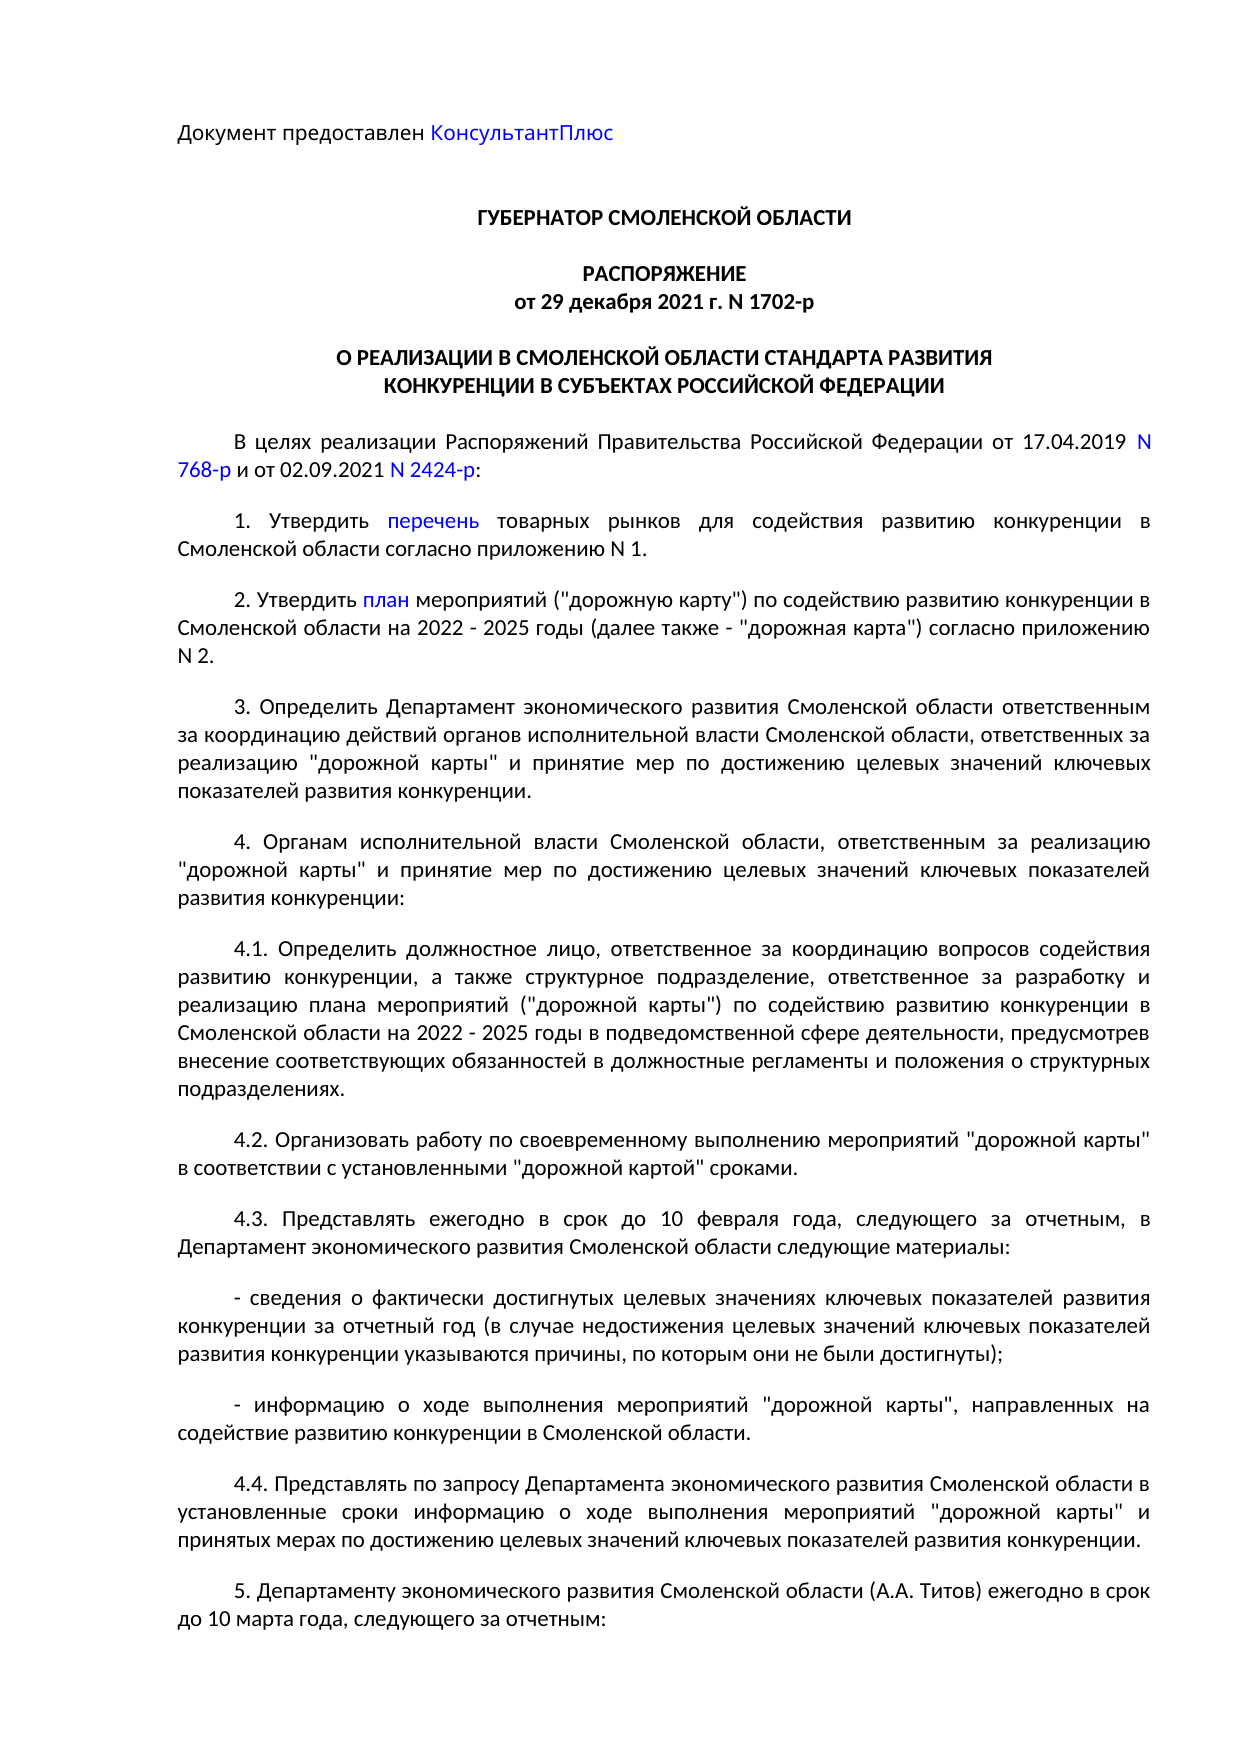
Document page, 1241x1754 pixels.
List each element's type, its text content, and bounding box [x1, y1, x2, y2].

text 1. Утвердить перечень товарных рынков для содействия развитию конкуренции в Смоленской области согласно приложению N 1. [177, 506, 1152, 562]
title РАСПОРЯЖЕНИЕ [177, 259, 1152, 287]
text 2. Утвердить план мероприятий ("дорожную карту") по содействию развитию конкуренции в Смоленской области на 2022 - 2025 годы (далее также - "дорожная карта") согласно приложению N 2. [177, 585, 1152, 669]
title КОНКУРЕНЦИИ В СУБЪЕКТАХ РОССИЙСКОЙ ФЕДЕРАЦИИ [177, 371, 1152, 399]
text 4.1. Определить должностное лицо, ответственное за координацию вопросов содействия развитию конкуренции, а также структурное подразделение, ответственное за разработку и реализацию плана мероприятий ("дорожной карты") по содействию развитию конкуренции в Смоленской области на 2022 - 2025 годы в подведомственной сфере деятельности, предусмотрев внесение соответствующих обязанностей в должностные регламенты и положения о структурных подразделениях. [177, 934, 1152, 1102]
text 4. Органам исполнительной власти Смоленской области, ответственным за реализацию "дорожной карты" и принятие мер по достижению целевых значений ключевых показателей развития конкуренции: [177, 827, 1152, 911]
text 4.4. Представлять по запросу Департамента экономического развития Смоленской области в установленные сроки информацию о ходе выполнения мероприятий "дорожной карты" и принятых мерах по достижению целевых значений ключевых показателей развития конкуренции. [177, 1469, 1152, 1553]
text 4.3. Представлять ежегодно в срок до 10 февраля года, следующего за отчетным, в Департамент экономического развития Смоленской области следующие материалы: [177, 1204, 1152, 1260]
title О РЕАЛИЗАЦИИ В СМОЛЕНСКОЙ ОБЛАСТИ СТАНДАРТА РАЗВИТИЯ [177, 343, 1152, 371]
title ГУБЕРНАТОР СМОЛЕНСКОЙ ОБЛАСТИ [177, 203, 1152, 231]
text 4.2. Организовать работу по своевременному выполнению мероприятий "дорожной карты" в соответствии с установленными "дорожной картой" сроками. [177, 1125, 1152, 1181]
title от 29 декабря 2021 г. N 1702-р [177, 287, 1152, 315]
title Документ предоставлен КонсультантПлюс [177, 118, 1152, 175]
text 5. Департаменту экономического развития Смоленской области (А.А. Титов) ежегодно в срок до 10 марта года, следующего за отчетным: [177, 1576, 1152, 1632]
text 3. Определить Департамент экономического развития Смоленской области ответственным за координацию действий органов исполнительной власти Смоленской области, ответственных за реализацию "дорожной карты" и принятие мер по достижению целевых значений ключевых показателей развития конкуренции. [177, 692, 1152, 804]
text - сведения о фактически достигнутых целевых значениях ключевых показателей развития конкуренции за отчетный год (в случае недостижения целевых значений ключевых показателей развития конкуренции указываются причины, по которым они не были достигнуты); [177, 1283, 1152, 1367]
text В целях реализации Распоряжений Правительства Российской Федерации от 17.04.2019 N 768-р и от 02.09.2021 N 2424-р: [177, 427, 1152, 483]
text - информацию о ходе выполнения мероприятий "дорожной карты", направленных на содействие развитию конкуренции в Смоленской области. [177, 1390, 1152, 1446]
